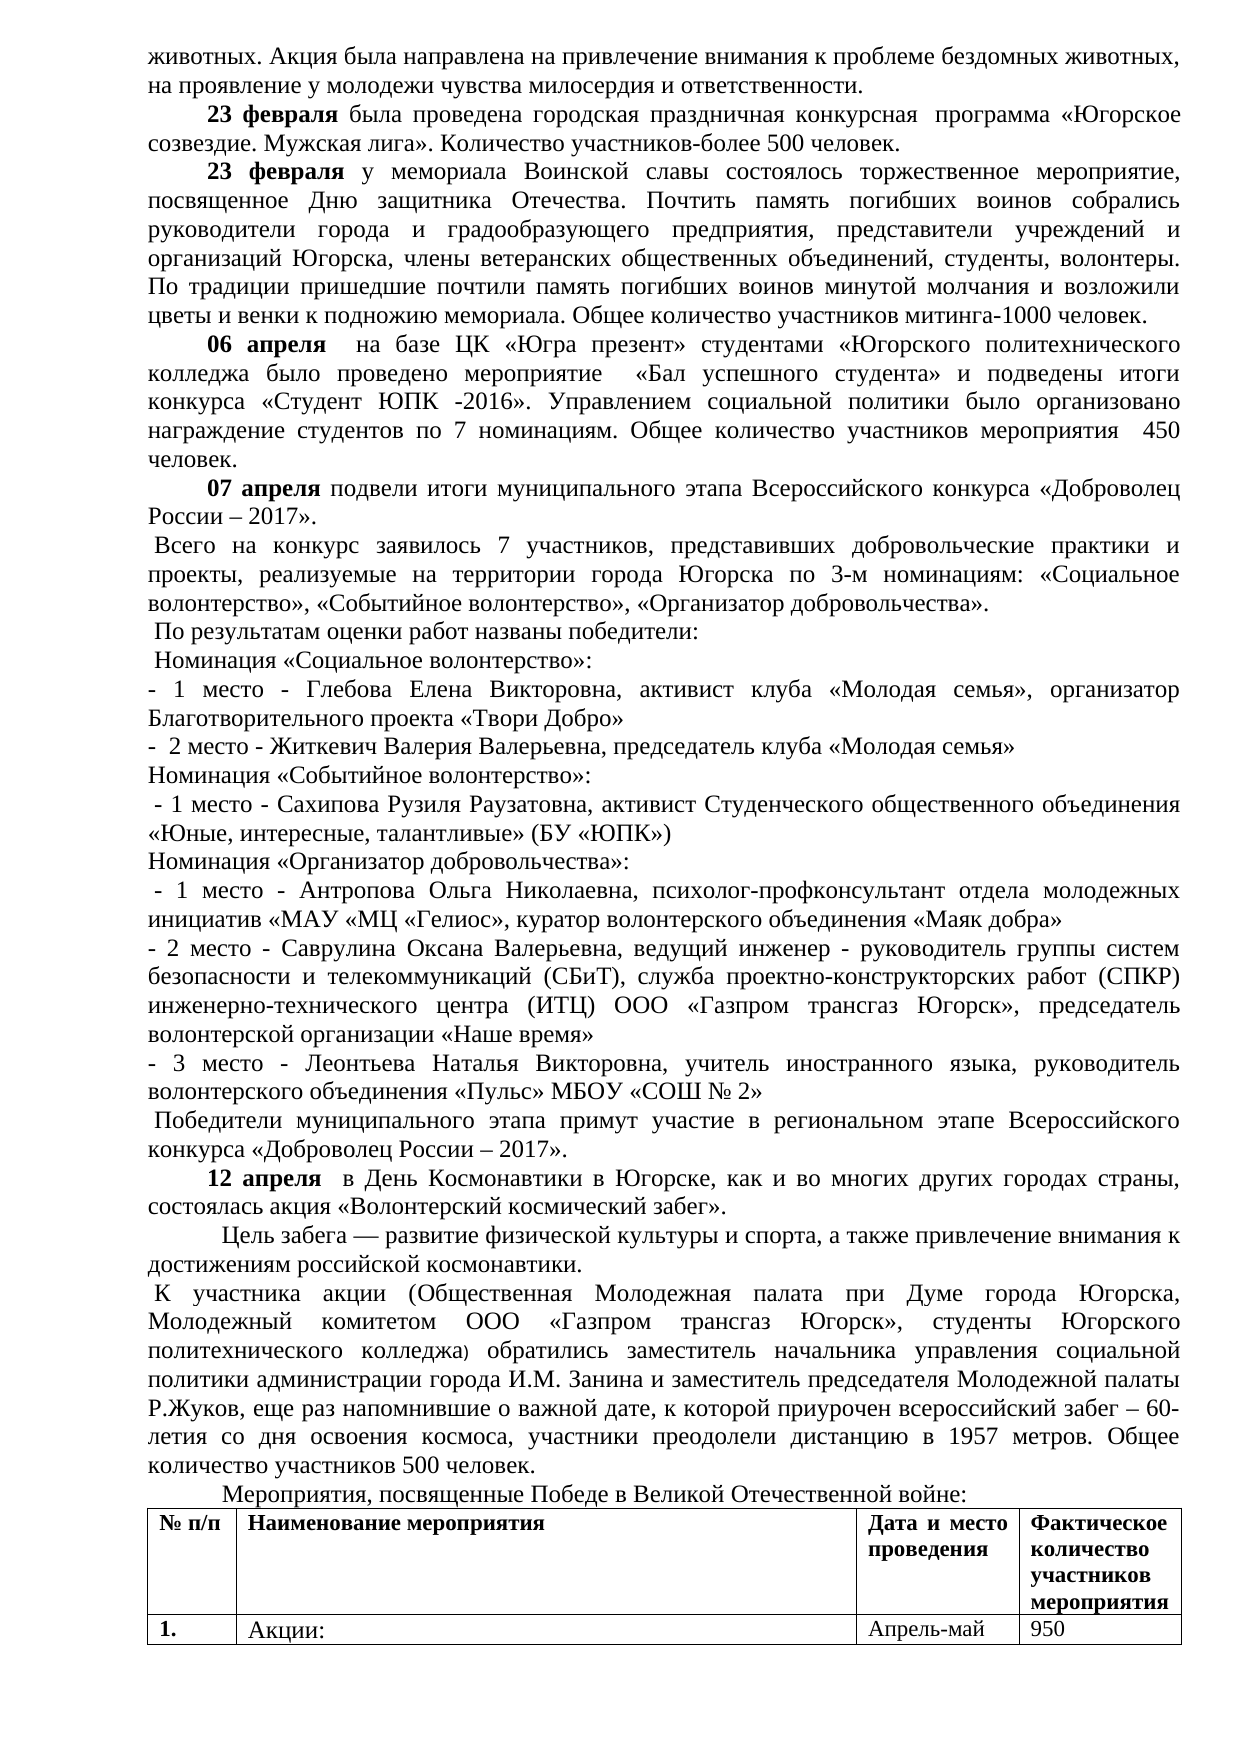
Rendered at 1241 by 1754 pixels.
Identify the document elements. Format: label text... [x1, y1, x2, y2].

text - 1 место - Антропова Ольга Николаевна, психолог-профконсультант отдела молодежных инициатив «МАУ «МЦ «Гелиос», куратор волонтерского объединения «Маяк добра» [148, 875, 1181, 933]
table_header Дата и место проведения [857, 1509, 1019, 1614]
text Мероприятия, посвященные Победе в Великой Отечественной войне: [148, 1479, 1181, 1508]
text - 3 место - Леонтьева Наталья Викторовна, учитель иностранного языка, руководитель волонтерского объединения «Пульс» МБОУ «СОШ № 2» [148, 1048, 1181, 1105]
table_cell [237, 1615, 856, 1644]
text По результатам оценки работ названы победители: [148, 616, 1181, 645]
table_cell 1. [148, 1615, 236, 1644]
table_header № п/п [148, 1509, 236, 1614]
text 06 апреля на базе ЦК «Югра презент» студентами «Югорского политехнического колледжа было проведено мероприятие «Бал успешного студента» и подведены итоги конкурса «Студент ЮПК -2016». Управлением социальной политики было организовано награждение студентов по 7 номинациям. Общее количество участников мероприятия 450 человек. [148, 329, 1181, 473]
table_header Фактическое количество участников мероприятия [1020, 1509, 1181, 1614]
text Всего на конкурс заявилось 7 участников, представивших добровольческие практики и проекты, реализуемые на территории города Югорска по 3-м номинациям: «Социальное волонтерство», «Событийное волонтерство», «Организатор добровольчества». [148, 530, 1181, 616]
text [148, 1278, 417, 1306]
text Победители муниципального этапа примут участие в региональном этапе Всероссийского конкурса «Доброволец России – 2017». [148, 1105, 1181, 1163]
text - 1 место - Глебова Елена Викторовна, активист клуба «Молодая семья», организатор Благотворительного проекта «Твори Добро» [148, 674, 1181, 731]
text - 2 место - Житкевич Валерия Валерьевна, председатель клуба «Молодая семья» [148, 731, 1181, 760]
text - 2 место - Саврулина Оксана Валерьевна, ведущий инженер - руководитель группы систем безопасности и телекоммуникаций (СБиТ), служба проектно-конструкторских работ (СПКР) инженерно-технического центра (ИТЦ) ООО «Газпром трансгаз Югорск», председатель волонтерской организации «Наше время» [148, 933, 1181, 1048]
text 12 апреля в День Космонавтики в Югорске, как и во многих других городах страны, состоялась акция «Волонтерский космический забег». [148, 1163, 1181, 1220]
table_cell 950 [1020, 1615, 1181, 1644]
text Цель забега — развитие физической культуры и спорта, а также привлечение внимания к достижениям российской космонавтики. [148, 1220, 1181, 1278]
table_cell Апрель-май [857, 1615, 1019, 1644]
table_header Наименование мероприятия [237, 1509, 856, 1614]
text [148, 41, 1181, 99]
text Номинация «Событийное волонтерство»: [148, 760, 1181, 789]
text Номинация «Организатор добровольчества»: [148, 846, 1181, 875]
text К участника акции (Общественная Молодежная палата при Думе города Югорска, Молодежный комитетом ООО «Газпром трансгаз Югорск», студенты Югорского политехнического колледжа) обратились заместитель начальника управления социальной политики администрации города И.М. Занина и заместитель председателя Молодежной палаты Р.Жуков, еще раз напомнившие о важной дате, к которой приурочен всероссийский забег – 60-летия со дня освоения космоса, участники преодолели дистанцию в 1957 метров. Общее количество участников 500 человек. [148, 1335, 1181, 1479]
text Номинация «Социальное волонтерство»: [148, 645, 1181, 674]
text 07 апреля подвели итоги муниципального этапа Всероссийского конкурса «Доброволец России – 2017». [148, 473, 1181, 530]
text - 1 место - Сахипова Рузиля Раузатовна, активист Студенческого общественного объединения «Юные, интересные, талантливые» (БУ «ЮПК») [148, 789, 1181, 846]
text 23 февраля была проведена городская праздничная конкурсная программа «Югорское созвездие. Мужская лига». Количество участников-более 500 человек. [148, 99, 1181, 156]
text 23 февраля у мемориала Воинской славы состоялось торжественное мероприятие, посвященное Дню защитника Отечества. Почтить память погибших воинов собрались руководители города и градообразующего предприятия, представители учреждений и организаций Югорска, члены ветеранских общественных объединений, студенты, волонтеры. По традиции пришедшие почтили память погибших воинов минутой молчания и возложили цветы и венки к подножию мемориала. Общее количество участников митинга-1000 человек. [148, 156, 1181, 329]
